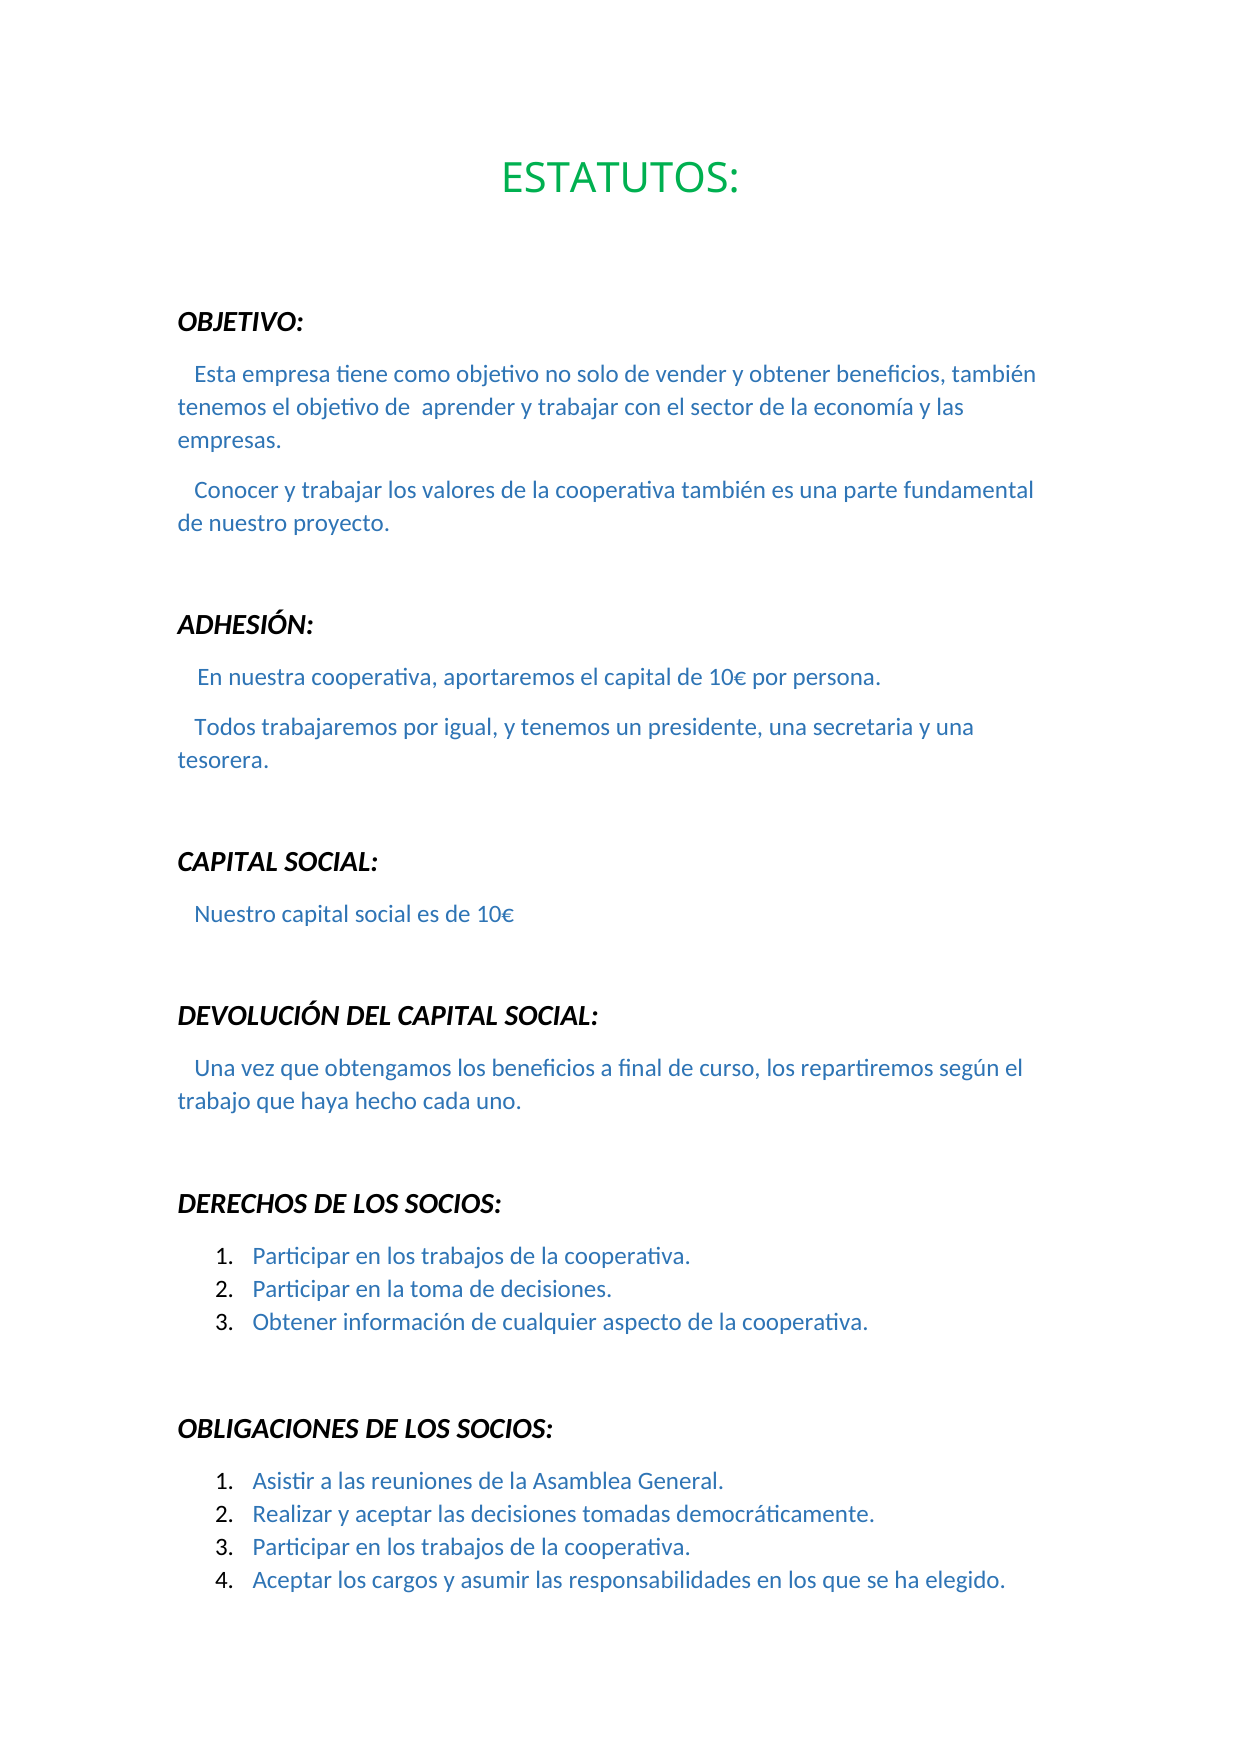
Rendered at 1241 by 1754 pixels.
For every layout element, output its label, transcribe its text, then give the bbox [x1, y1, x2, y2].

list Obtener información de cualquier aspecto de la cooperativa. [215, 1306, 1063, 1336]
text ESTATUTOS: [177, 148, 1063, 204]
list Aceptar los cargos y asumir las responsabilidades en los que se ha elegido. [215, 1564, 1063, 1595]
list Participar en los trabajos de la cooperativa. [215, 1240, 1063, 1270]
text Nuestro capital social es de 10€ [177, 898, 1063, 929]
text Todos trabajaremos por igual, y tenemos un presidente, una secretaria y una tesorera. [177, 711, 1063, 774]
text Conocer y trabajar los valores de la cooperativa también es una parte fundamental de nuestro proyecto. [177, 474, 1063, 537]
text Una vez que obtengamos los beneficios a final de curso, los repartiremos según el trabajo que haya hecho cada uno. [177, 1053, 1063, 1116]
list Asistir a las reuniones de la Asamblea General. [215, 1465, 1063, 1496]
list Participar en los trabajos de la cooperativa. [215, 1531, 1063, 1562]
list Realizar y aceptar las decisiones tomadas democráticamente. [215, 1498, 1063, 1529]
text DEVOLUCIÓN DEL CAPITAL SOCIAL: [177, 997, 1063, 1033]
text ADHESIÓN: [177, 606, 1063, 642]
text CAPITAL SOCIAL: [177, 843, 1063, 879]
text En nuestra cooperativa, aportaremos el capital de 10€ por persona. [177, 661, 1063, 692]
text Esta empresa tiene como objetivo no solo de vender y obtener beneficios, también tenemos el objetivo de aprender y trabajar con el sector de la economía y las empresas. [177, 358, 1063, 455]
text OBJETIVO: [177, 303, 1063, 339]
list Participar en la toma de decisiones. [215, 1273, 1063, 1303]
text OBLIGACIONES DE LOS SOCIOS: [177, 1410, 1063, 1446]
text DERECHOS DE LOS SOCIOS: [177, 1185, 1063, 1220]
